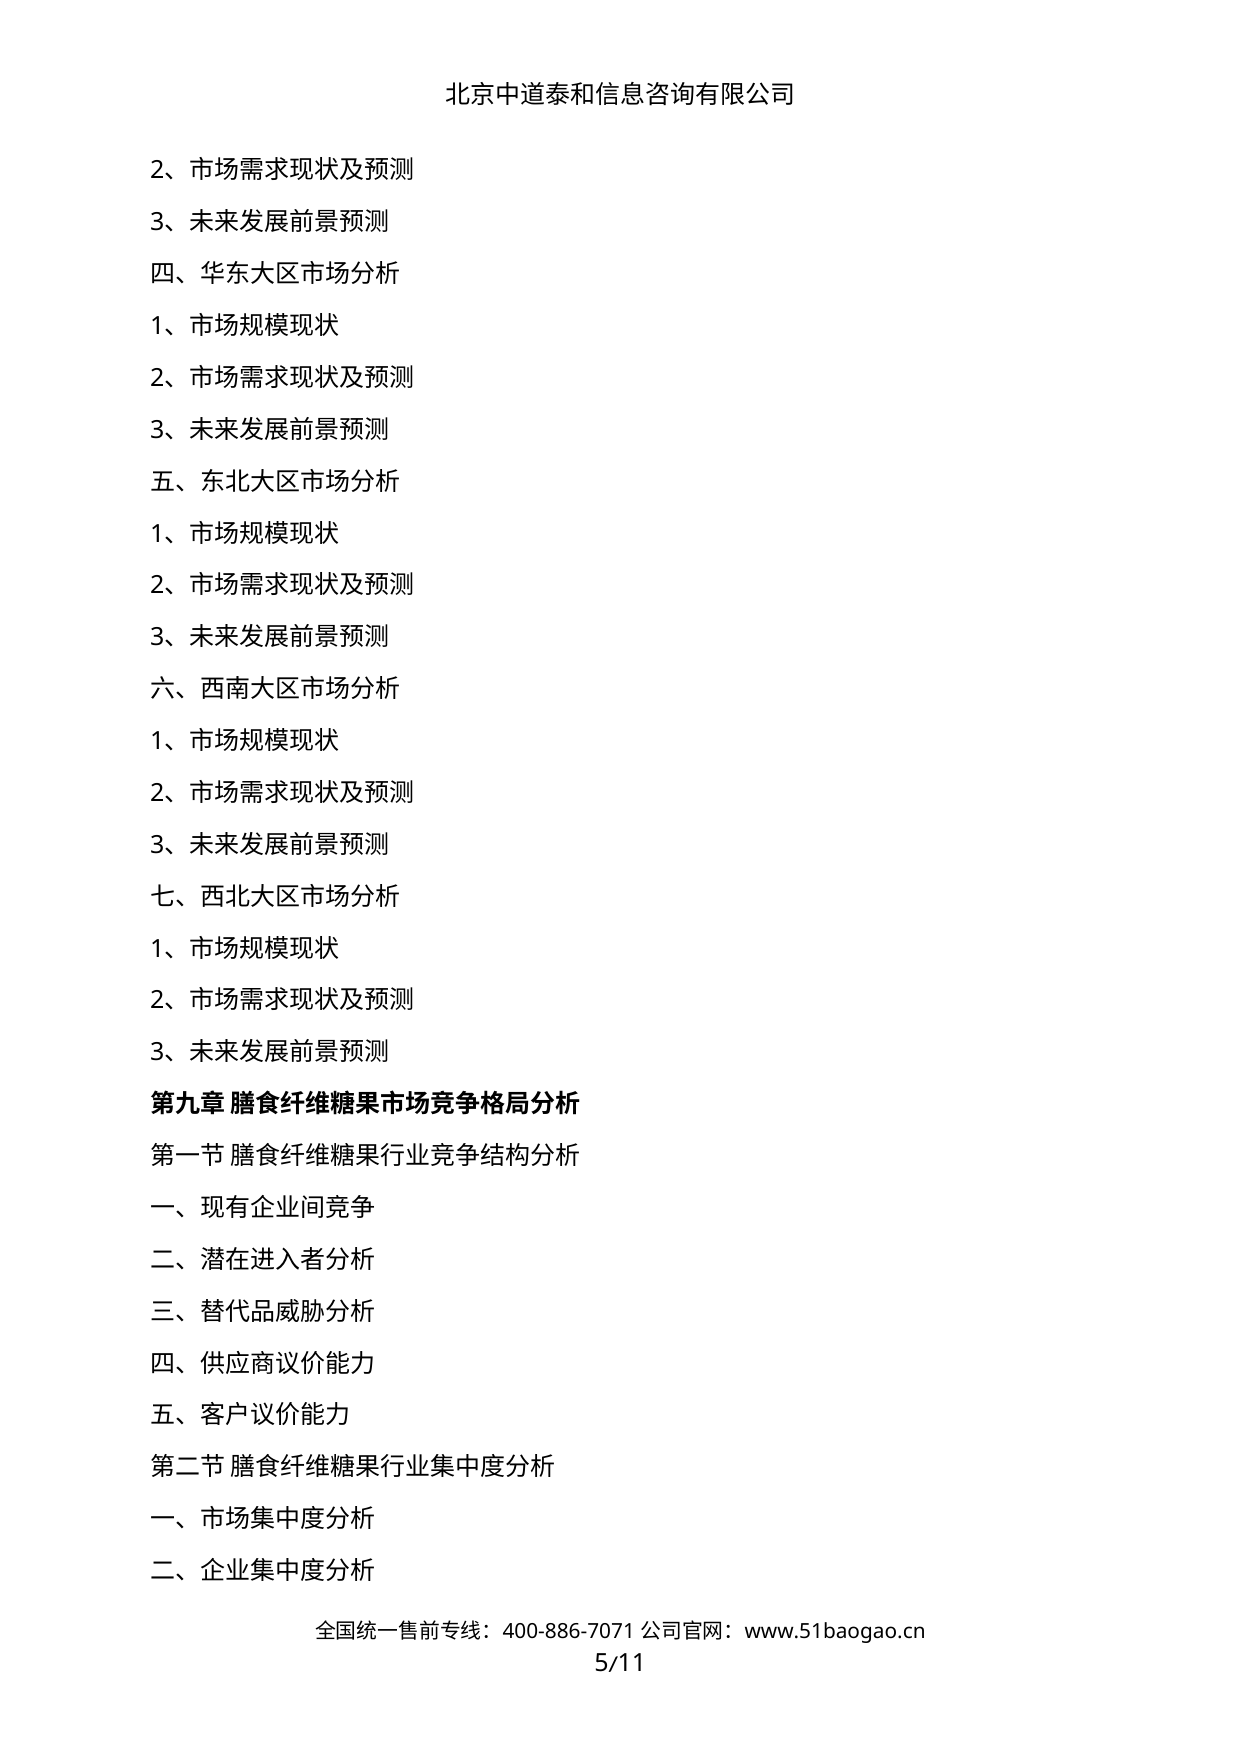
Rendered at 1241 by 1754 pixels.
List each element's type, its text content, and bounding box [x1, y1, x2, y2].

text 四、华东大区市场分析 [150, 254, 1090, 290]
text 3、未来发展前景预测 [150, 824, 1090, 861]
text 六、西南大区市场分析 [150, 669, 1090, 705]
text 2、市场需求现状及预测 [150, 772, 1090, 809]
text 四、供应商议价能力 [150, 1343, 1090, 1379]
text 3、未来发展前景预测 [150, 1032, 1090, 1068]
text 二、潜在进入者分析 [150, 1239, 1090, 1276]
text 1、市场规模现状 [150, 928, 1090, 964]
text 五、东北大区市场分析 [150, 461, 1090, 497]
text 五、客户议价能力 [150, 1395, 1090, 1431]
text 七、西北大区市场分析 [150, 876, 1090, 912]
text 1、市场规模现状 [150, 721, 1090, 757]
text 1、市场规模现状 [150, 306, 1090, 342]
text 2、市场需求现状及预测 [150, 565, 1090, 601]
text 3、未来发展前景预测 [150, 617, 1090, 653]
text 3、未来发展前景预测 [150, 409, 1090, 446]
text 第二节 膳食纤维糖果行业集中度分析 [150, 1447, 1090, 1483]
text 三、替代品威胁分析 [150, 1291, 1090, 1327]
text 3、未来发展前景预测 [150, 202, 1090, 238]
text 第一节 膳食纤维糖果行业竞争结构分析 [150, 1136, 1090, 1172]
text 一、现有企业间竞争 [150, 1187, 1090, 1224]
text 二、企业集中度分析 [150, 1551, 1090, 1587]
text 2、市场需求现状及预测 [150, 357, 1090, 394]
text 1、市场规模现状 [150, 513, 1090, 549]
text 第九章 膳食纤维糖果市场竞争格局分析 [150, 1084, 1090, 1120]
text 2、市场需求现状及预测 [150, 150, 1090, 186]
text 2、市场需求现状及预测 [150, 980, 1090, 1016]
text 一、市场集中度分析 [150, 1499, 1090, 1535]
